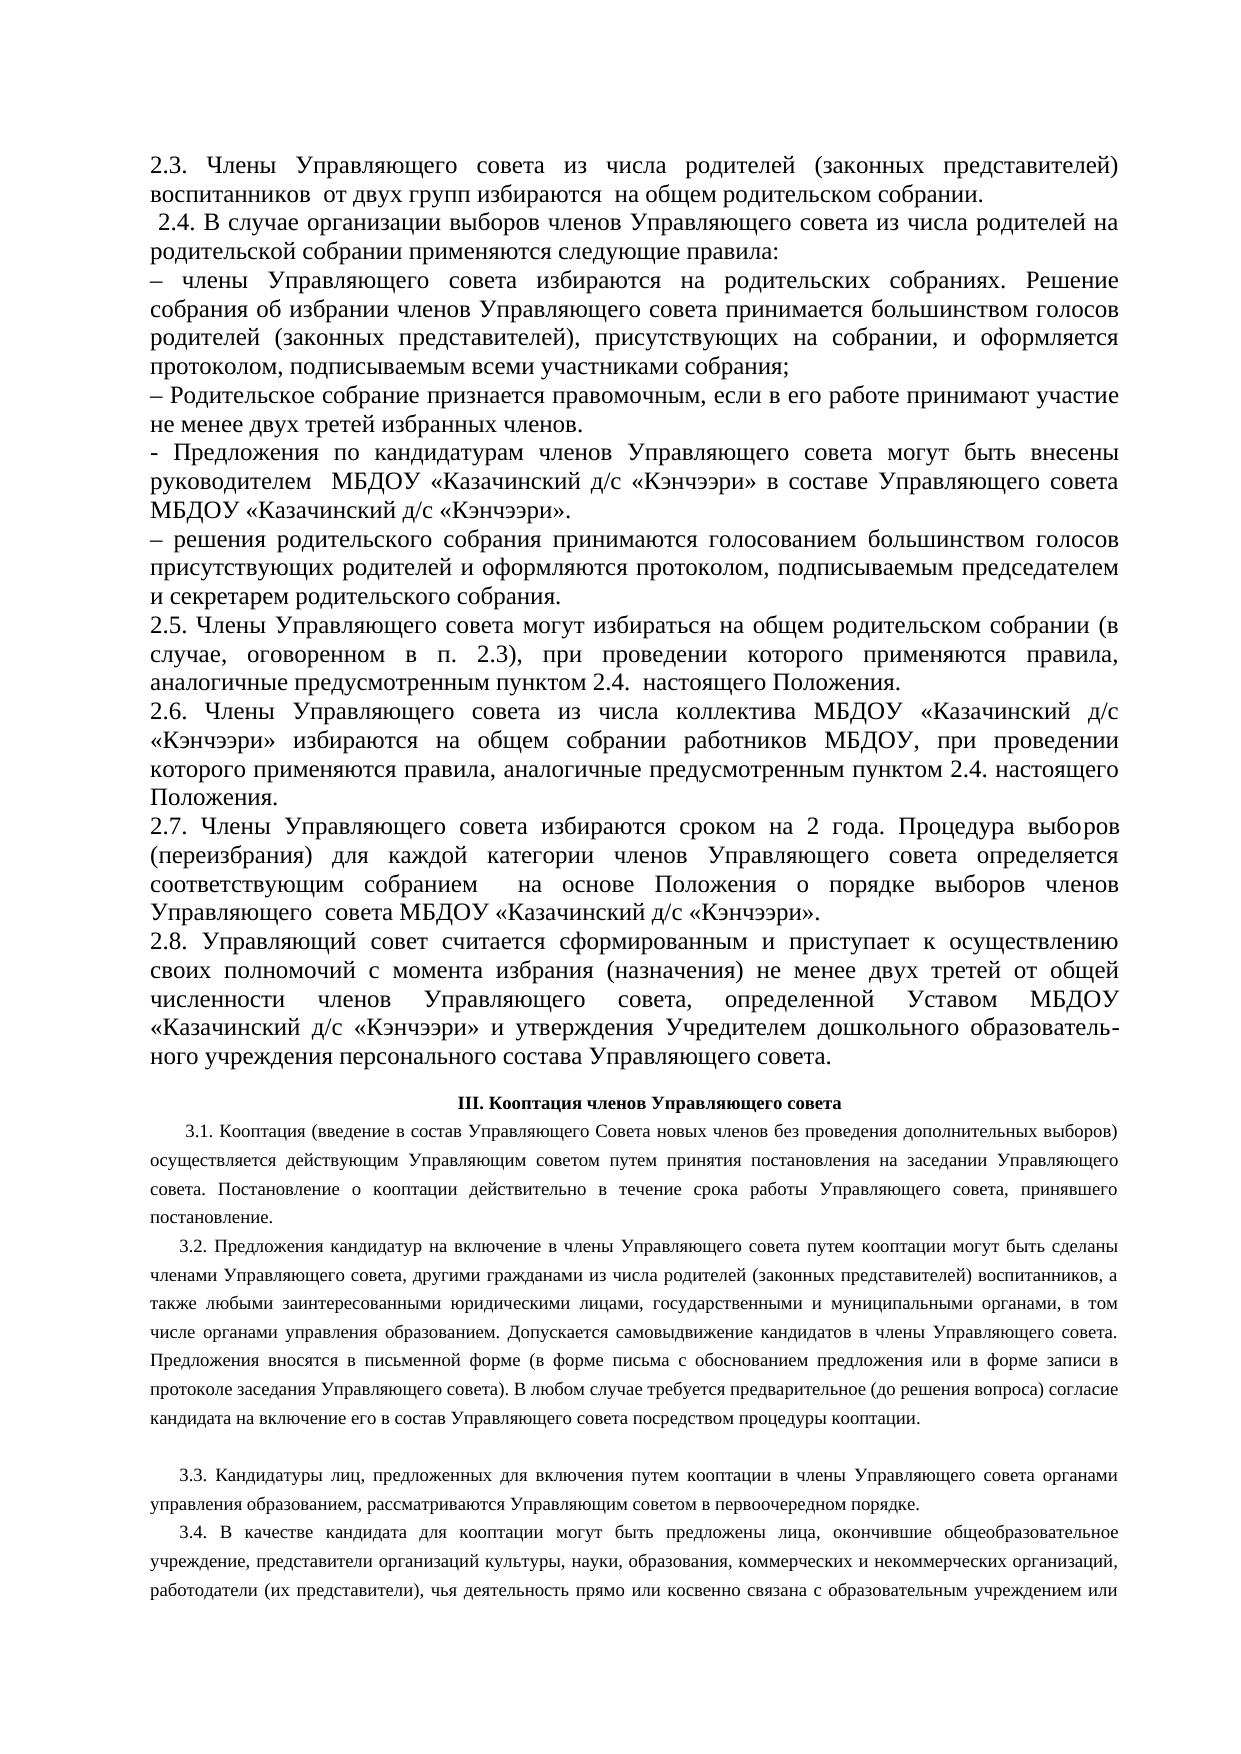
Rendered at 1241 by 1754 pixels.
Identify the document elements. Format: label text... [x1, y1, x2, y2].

text III. Кооптация членов Управляющего совета [150, 1092, 1120, 1113]
text 2.6. Члены Управляющего совета из числа коллектива МБДОУ «Казачинский д/с «Кэнчээри» избираются на общем собрании работников МБДОУ, при проведении которого применяются правила, аналогичные предусмотренным пунктом 2.4. настоящего Положения. [150, 696, 1120, 811]
text – решения родительского собрания принимаются голосованием большинством голосов присутствующих родителей и оформляются протоколом, подписываемым председателем и секретарем родительского собрания. [150, 524, 1120, 610]
text 2.4. В случае организации выборов членов Управляющего совета из числа родителей на родительской собрании применяются следующие правила: [150, 207, 1120, 265]
text 3.2. Предложения кандидатур на включение в члены Управляющего совета путем кооптации могут быть сделаны членами Управляющего совета, другими гражданами из числа родителей (законных представителей) воспитанников, а также любыми заинтересованными юридическими лицами, государственными и муниципальными органами, в том числе органами управления образованием. Допускается самовыдвижение кандидатов в члены Управляющего совета. Предложения вносятся в письменной форме (в форме письма с обоснованием предложения или в форме записи в протоколе заседания Управляющего совета). В любом случае требуется предварительное (до решения вопроса) согласие кандидата на включение его в состав Управляющего совета посредством процедуры кооптации. [150, 1235, 1120, 1428]
text 2.8. Управляющий совет считается сформированным и приступает к осуществлению своих полномочий с момента избрания (назначения) не менее двух третей от общей численности членов Управляющего совета, определенной Уставом МБДОУ «Казачинский д/с «Кэнчээри» и утверждения Учредителем дошкольного образовательного учреждения персонального состава Управляющего совета. [150, 926, 1120, 1070]
text 2.3. Члены Управляющего совета из числа родителей (законных представителей) воспитанников от двух групп избираются на общем родительском собрании. [150, 150, 1120, 207]
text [150, 1521, 1120, 1600]
text – члены Управляющего совета избираются на родительских собраниях. Решение собрания об избрании членов Управляющего совета принимается большинством голосов родителей (законных представителей), присутствующих на собрании, и оформляется протоколом, подписываемым всеми участниками собрания; [150, 265, 1120, 380]
text – Родительское собрание признается правомочным, если в его работе принимают участие не менее двух третей избранных членов. [150, 380, 1120, 437]
text - Предложения по кандидатурам членов Управляющего совета могут быть внесены руководителем МБДОУ «Казачинский д/с «Кэнчээри» в составе Управляющего совета МБДОУ «Казачинский д/с «Кэнчээри». [150, 437, 1120, 524]
text 3.1. Кооптация (введение в состав Управляющего Совета новых членов без проведения дополнительных выборов) осуществляется действующим Управляющим советом путем принятия постановления на заседании Управляющего совета. Постановление о кооптации действительно в течение срока работы Управляющего совета, принявшего постановление. [150, 1120, 1120, 1228]
text 3.3. Кандидатуры лиц, предложенных для включения путем кооптации в члены Управляющего совета органами управления образованием, рассматриваются Управляющим советом в первоочередном порядке. [150, 1464, 1120, 1514]
text 2.5. Члены Управляющего совета могут избираться на общем родительском собрании (в случае, оговоренном в п. 2.3), при проведении которого применяются правила, аналогичные предусмотренным пунктом 2.4. настоящего Положения. [150, 610, 1120, 696]
text 2.7. Члены Управляющего совета избираются сроком на 2 года. Процедура выборов (переизбрания) для каждой категории членов Управляющего совета определяется соответствующим собранием на основе Положения о порядке выборов членов Управляющего совета МБДОУ «Казачинский д/с «Кэнчээри». [150, 811, 1120, 926]
